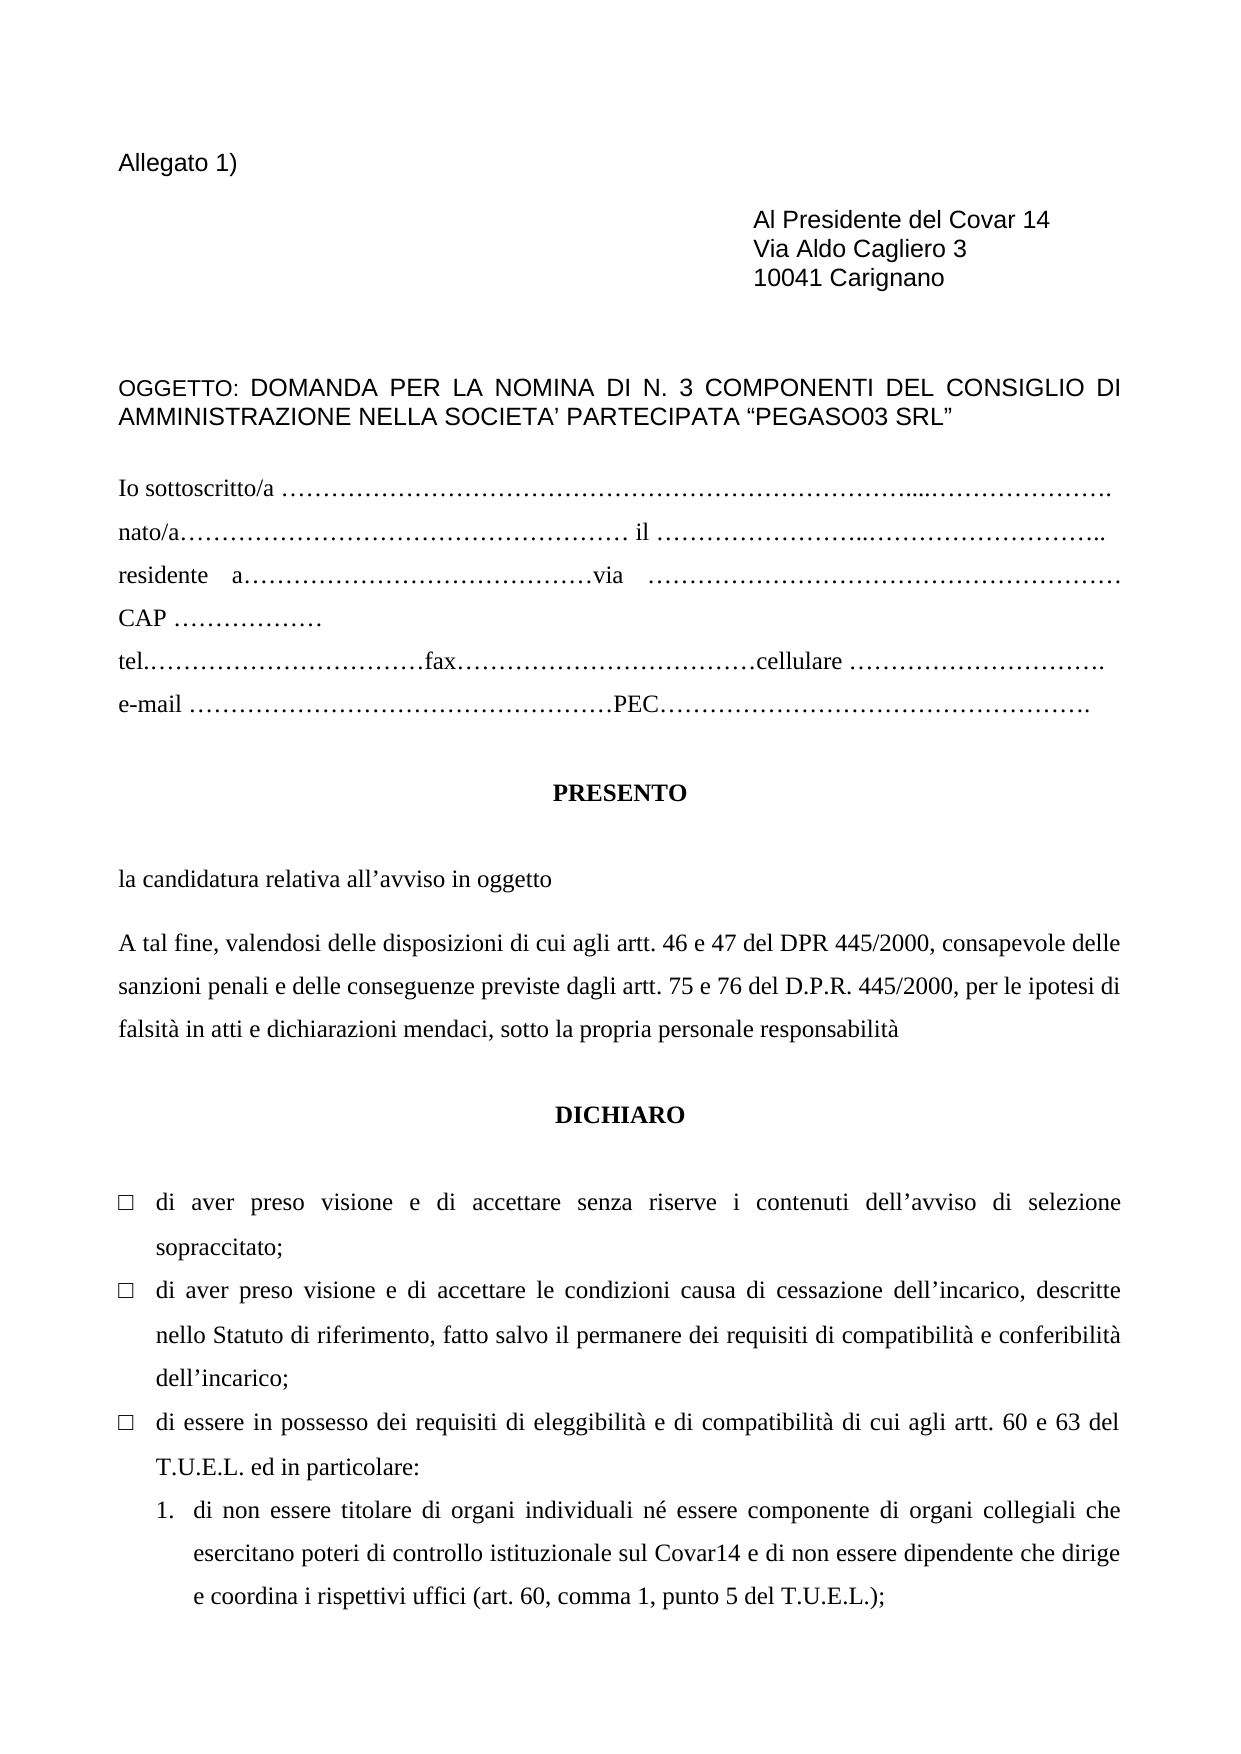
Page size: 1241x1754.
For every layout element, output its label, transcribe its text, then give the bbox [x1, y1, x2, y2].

text Allegato 1) [118, 148, 1122, 176]
text PRESENTO [118, 778, 1122, 807]
list di aver preso visione e di accettare le condizioni causa di cessazione dell’incarico, descritte nello Statuto di riferimento, fatto salvo il permanere dei requisiti di compatibilità e conferibilità dell’incarico; [118, 1275, 1122, 1392]
text e-mail ……………………………………………PEC……………………………………………. [118, 689, 1122, 718]
text la candidatura relativa all’avviso in oggetto [118, 864, 1122, 893]
text Io sottoscritto/a …………………………………………………………………....…………………. [118, 473, 1122, 502]
text DICHIARO [118, 1101, 1122, 1129]
list di essere in possesso dei requisiti di eleggibilità e di compatibilità di cui agli artt. 60 e 63 del T.U.E.L. ed in particolare: [118, 1407, 1122, 1481]
text A tal fine, valendosi delle disposizioni di cui agli artt. 46 e 47 del DPR 445/2000, consapevole delle sanzioni penali e delle conseguenze previste dagli artt. 75 e 76 del D.P.R. 445/2000, per le ipotesi di falsità in atti e dichiarazioni mendaci, sotto la propria personale responsabilità [118, 928, 1122, 1043]
text OGGETTO: DOMANDA PER LA NOMINA DI N. 3 COMPONENTI DEL CONSIGLIO DI AMMINISTRAZIONE NELLA SOCIETA’ PARTECIPATA “PEGASO03 SRL” [118, 373, 1122, 430]
text Via Aldo Cagliero 3 [753, 234, 1122, 263]
text Al Presidente del Covar 14 [753, 205, 1122, 234]
text residente a……………………………………via ………………………………………………… CAP ……………… [118, 560, 1122, 632]
list di aver preso visione e di accettare senza riserve i contenuti dell’avviso di selezione sopraccitato; [118, 1187, 1122, 1261]
list di non essere titolare di organi individuali né essere componente di organi collegiali che esercitano poteri di controllo istituzionale sul Covar14 e di non essere dipendente che dirige e coordina i rispettivi uffici (art. 60, comma 1, punto 5 del T.U.E.L.); [156, 1495, 1122, 1610]
text 10041 Carignano [753, 263, 1122, 291]
text nato/a……………………………………………… il ……………………..……………………….. [118, 517, 1122, 545]
text tel.……………………………fax………………………………cellulare …………………………. [118, 646, 1122, 675]
